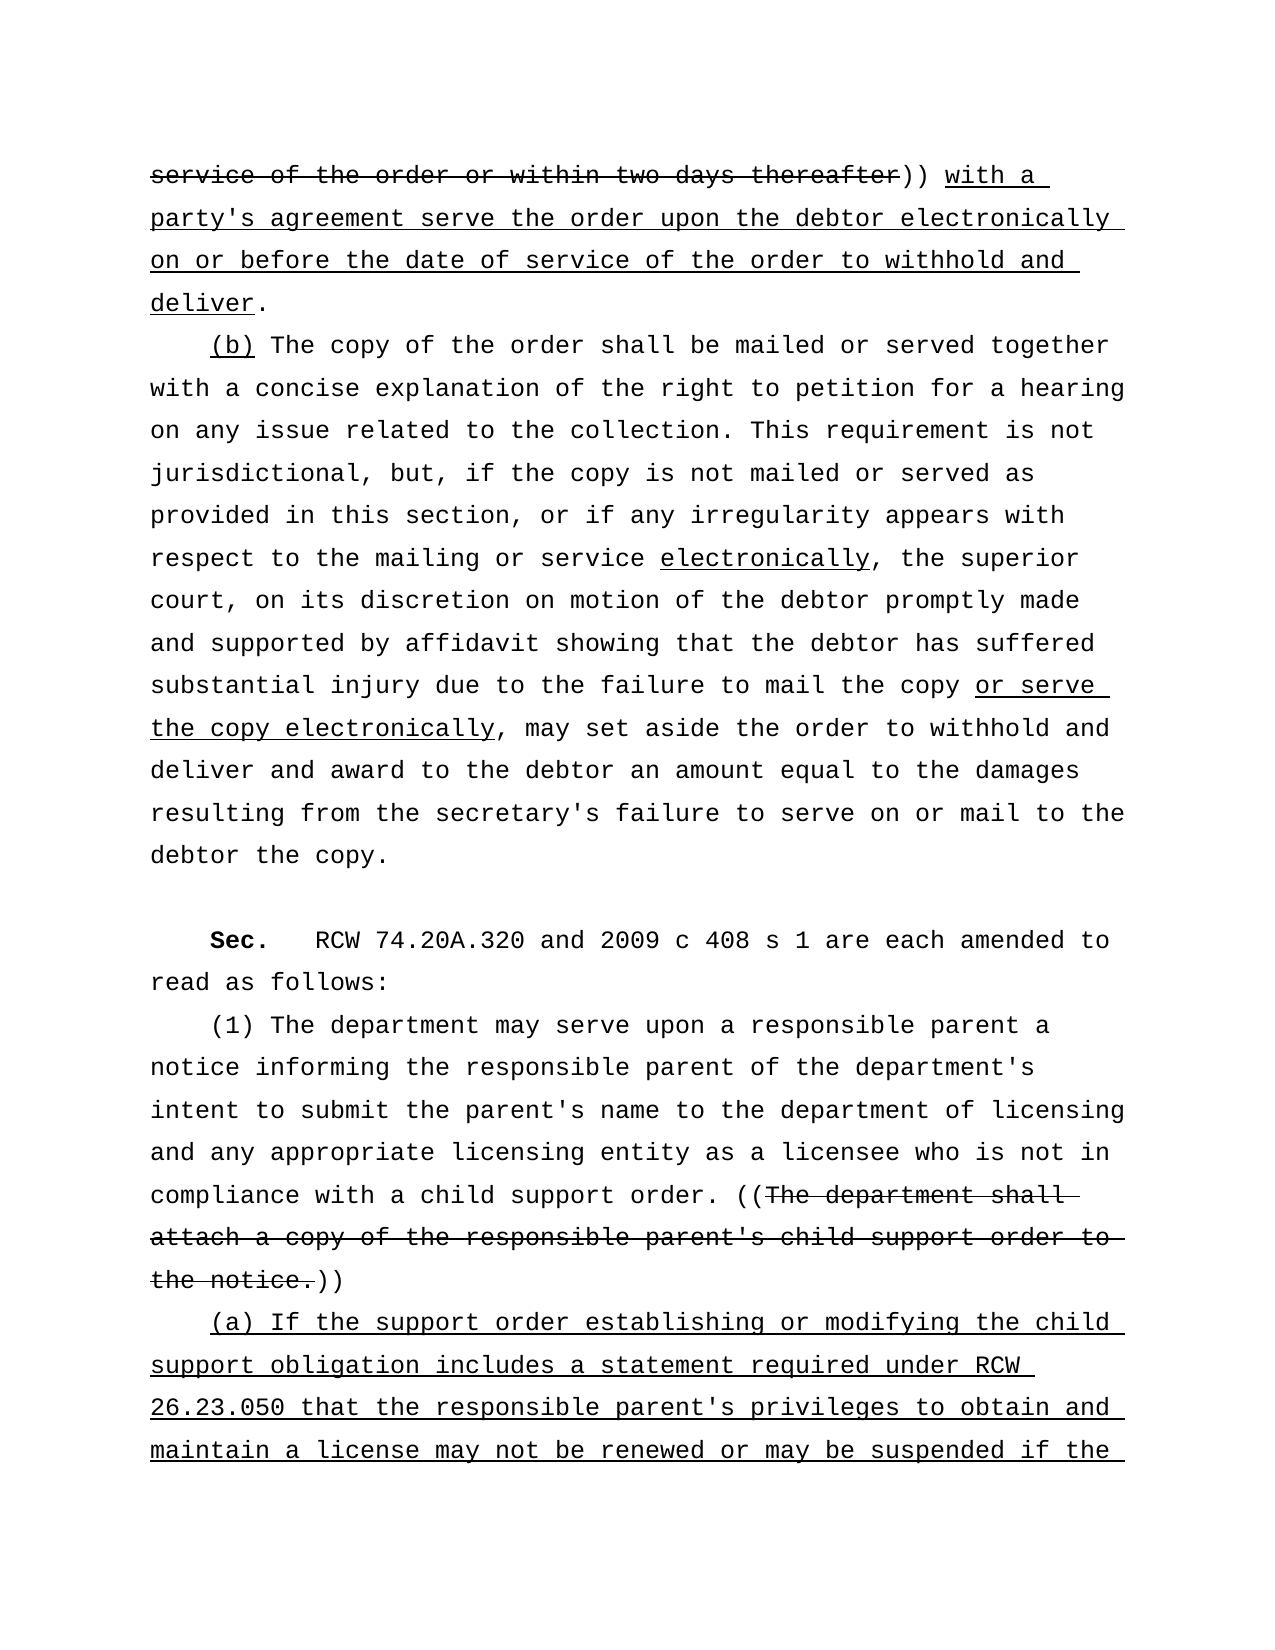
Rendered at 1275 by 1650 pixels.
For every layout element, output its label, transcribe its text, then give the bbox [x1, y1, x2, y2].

text (1) The department may serve upon a responsible parent a notice informing the responsible parent of the department's intent to submit the parent's name to the department of licensing and any appropriate licensing entity as a licensee who is not in compliance with a child support order. ((The department shall attach a copy of the responsible parent's child support order to the notice.)) [150, 1240, 1125, 1297]
text (b) The copy of the order shall be mailed or served together with a concise explanation of the right to petition for a hearing on any issue related to the collection. This requirement is not jurisdictional, but, if the copy is not mailed or served as provided in this section, or if any irregularity appears with respect to the mailing or service electronically, the superior court, on its discretion on motion of the debtor promptly made and supported by affidavit showing that the debtor has suffered substantial injury due to the failure to mail the copy or serve the copy electronically, may set aside the order to withhold and deliver and award to the debtor an amount equal to the damages resulting from the secretary's failure to serve on or mail to the debtor the copy. [150, 320, 1125, 872]
text Sec. RCW 74.20A.320 and 2009 c 408 s 1 are each amended to read as follows: [150, 914, 1125, 999]
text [150, 1420, 1125, 1460]
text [150, 150, 1125, 229]
text (1) The department may serve upon a responsible parent a notice informing the responsible parent of the department's intent to submit the parent's name to the department of licensing and any appropriate licensing entity as a licensee who is not in compliance with a child support order. ((The department shall attach a copy of the responsible parent's child support order to the notice.)) [150, 999, 1125, 1238]
